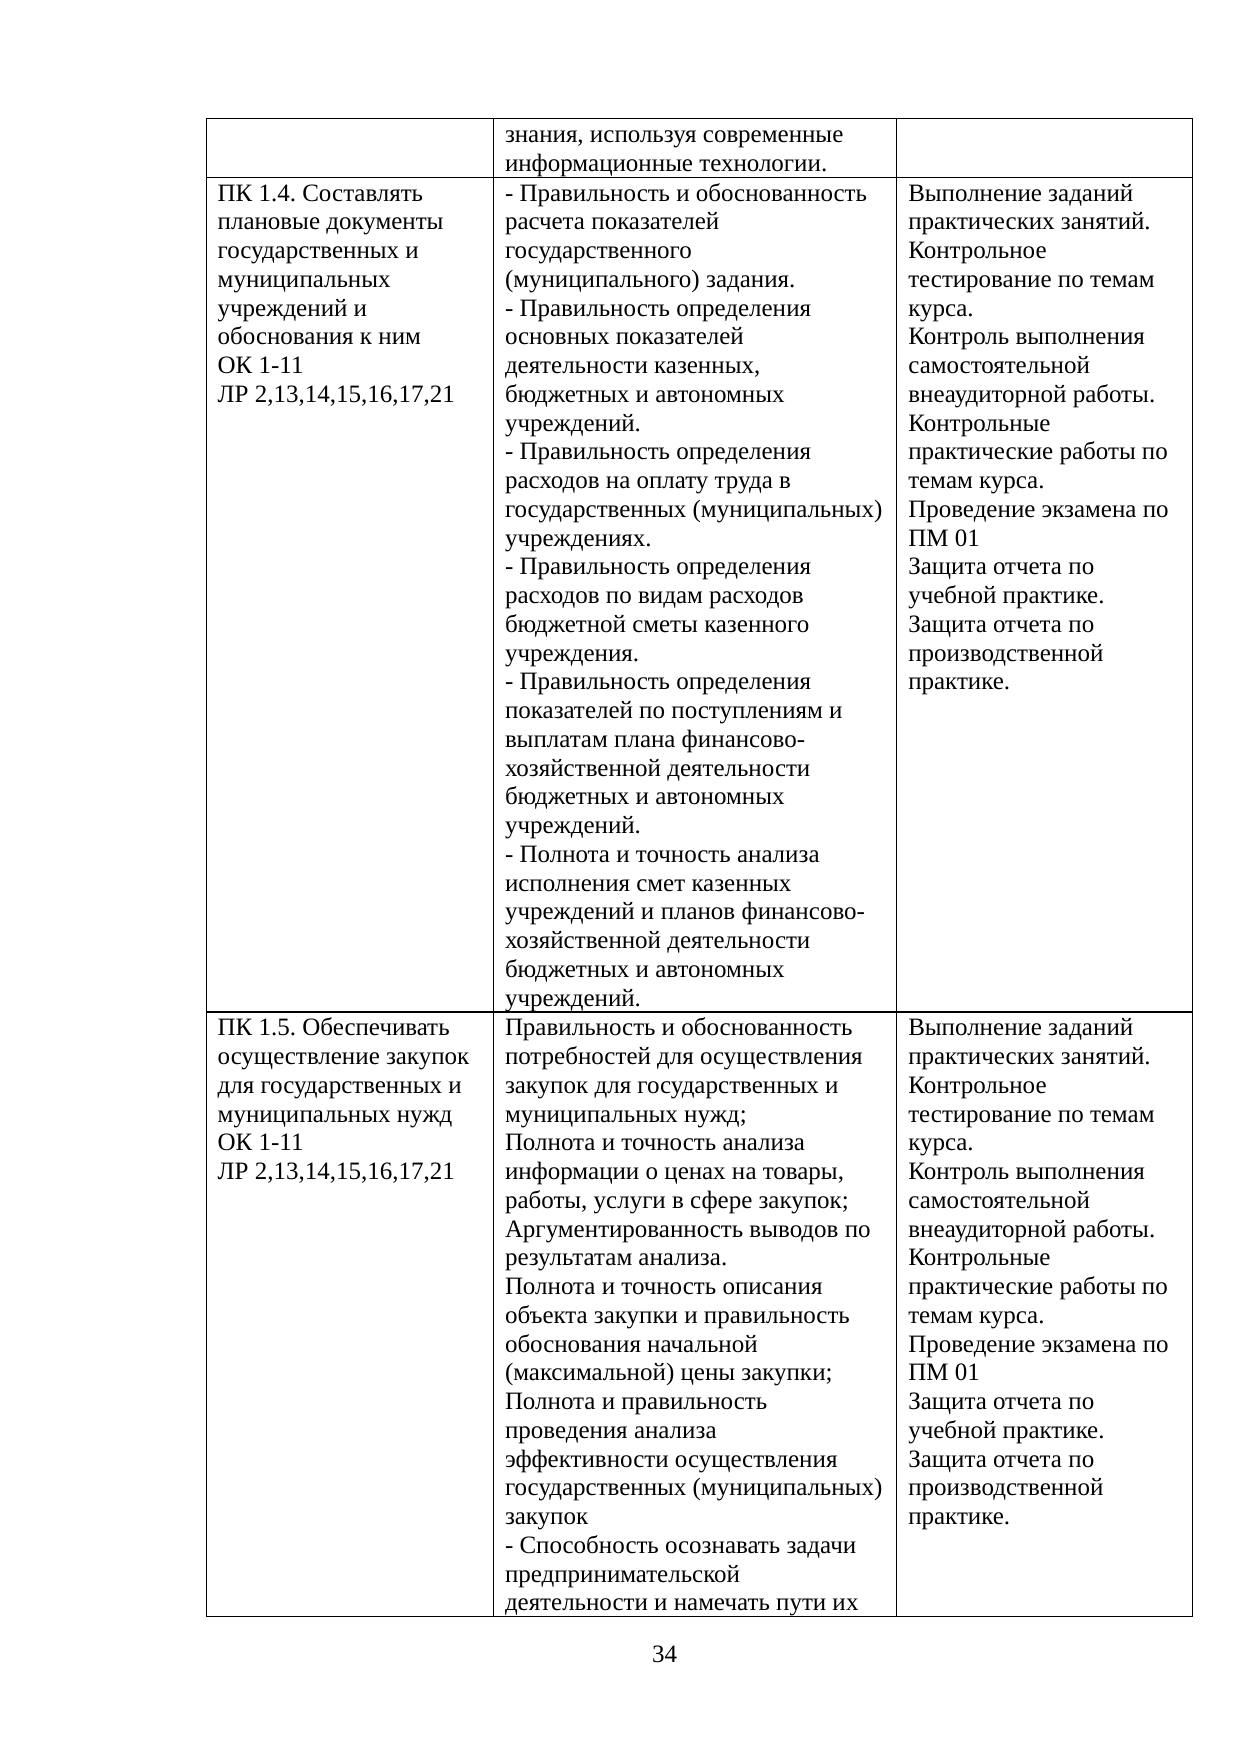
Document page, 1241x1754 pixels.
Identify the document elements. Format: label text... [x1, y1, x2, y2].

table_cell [494, 119, 896, 177]
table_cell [207, 119, 493, 177]
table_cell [897, 1013, 1192, 1616]
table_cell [494, 1013, 896, 1616]
table_cell ПК 1.4. Составлять плановые документы государственных и муниципальных учреждений и обоснования к ним ОК 1-11 ЛР 2,13,14,15,16,17,21 [207, 178, 493, 1011]
table_cell - Правильность и обоснованность расчета показателей государственного (муниципального) задания. - Правильность определения основных показателей деятельности казенных, бюджетных и автономных учреждений. - Правильность определения расходов на оплату труда в государственных (муниципальных) учреждениях. - Правильность определения расходов по видам расходов бюджетной сметы казенного учреждения. - Правильность определения показателей по поступлениям и выплатам плана финансово-хозяйственной деятельности бюджетных и автономных учреждений. - Полнота и точность анализа исполнения смет казенных учреждений и планов финансово-хозяйственной деятельности бюджетных и автономных учреждений. [494, 178, 896, 1011]
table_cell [207, 1013, 493, 1616]
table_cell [897, 119, 1192, 177]
